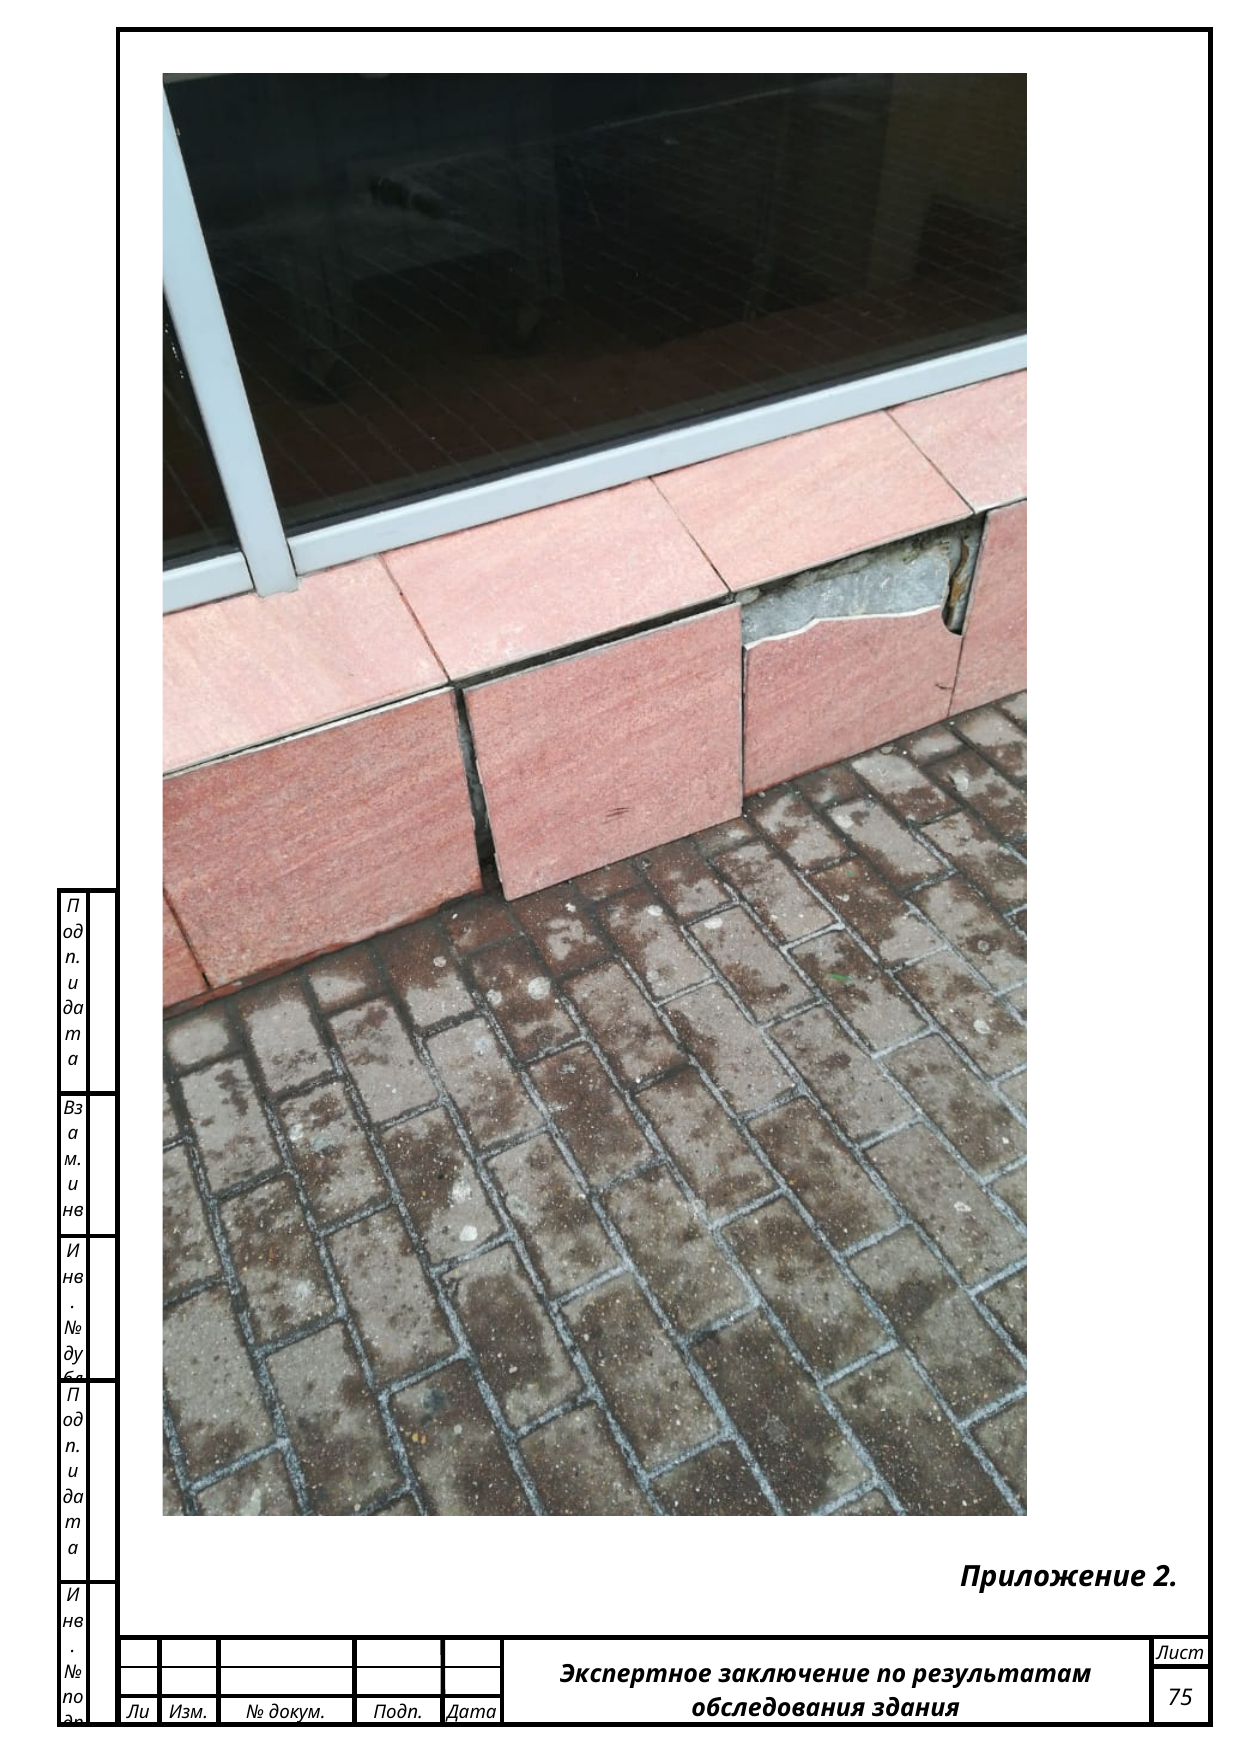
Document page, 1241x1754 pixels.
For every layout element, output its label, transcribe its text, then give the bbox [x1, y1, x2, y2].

picture [162, 73, 1027, 1516]
text Приложение 2. [162, 1556, 1181, 1595]
